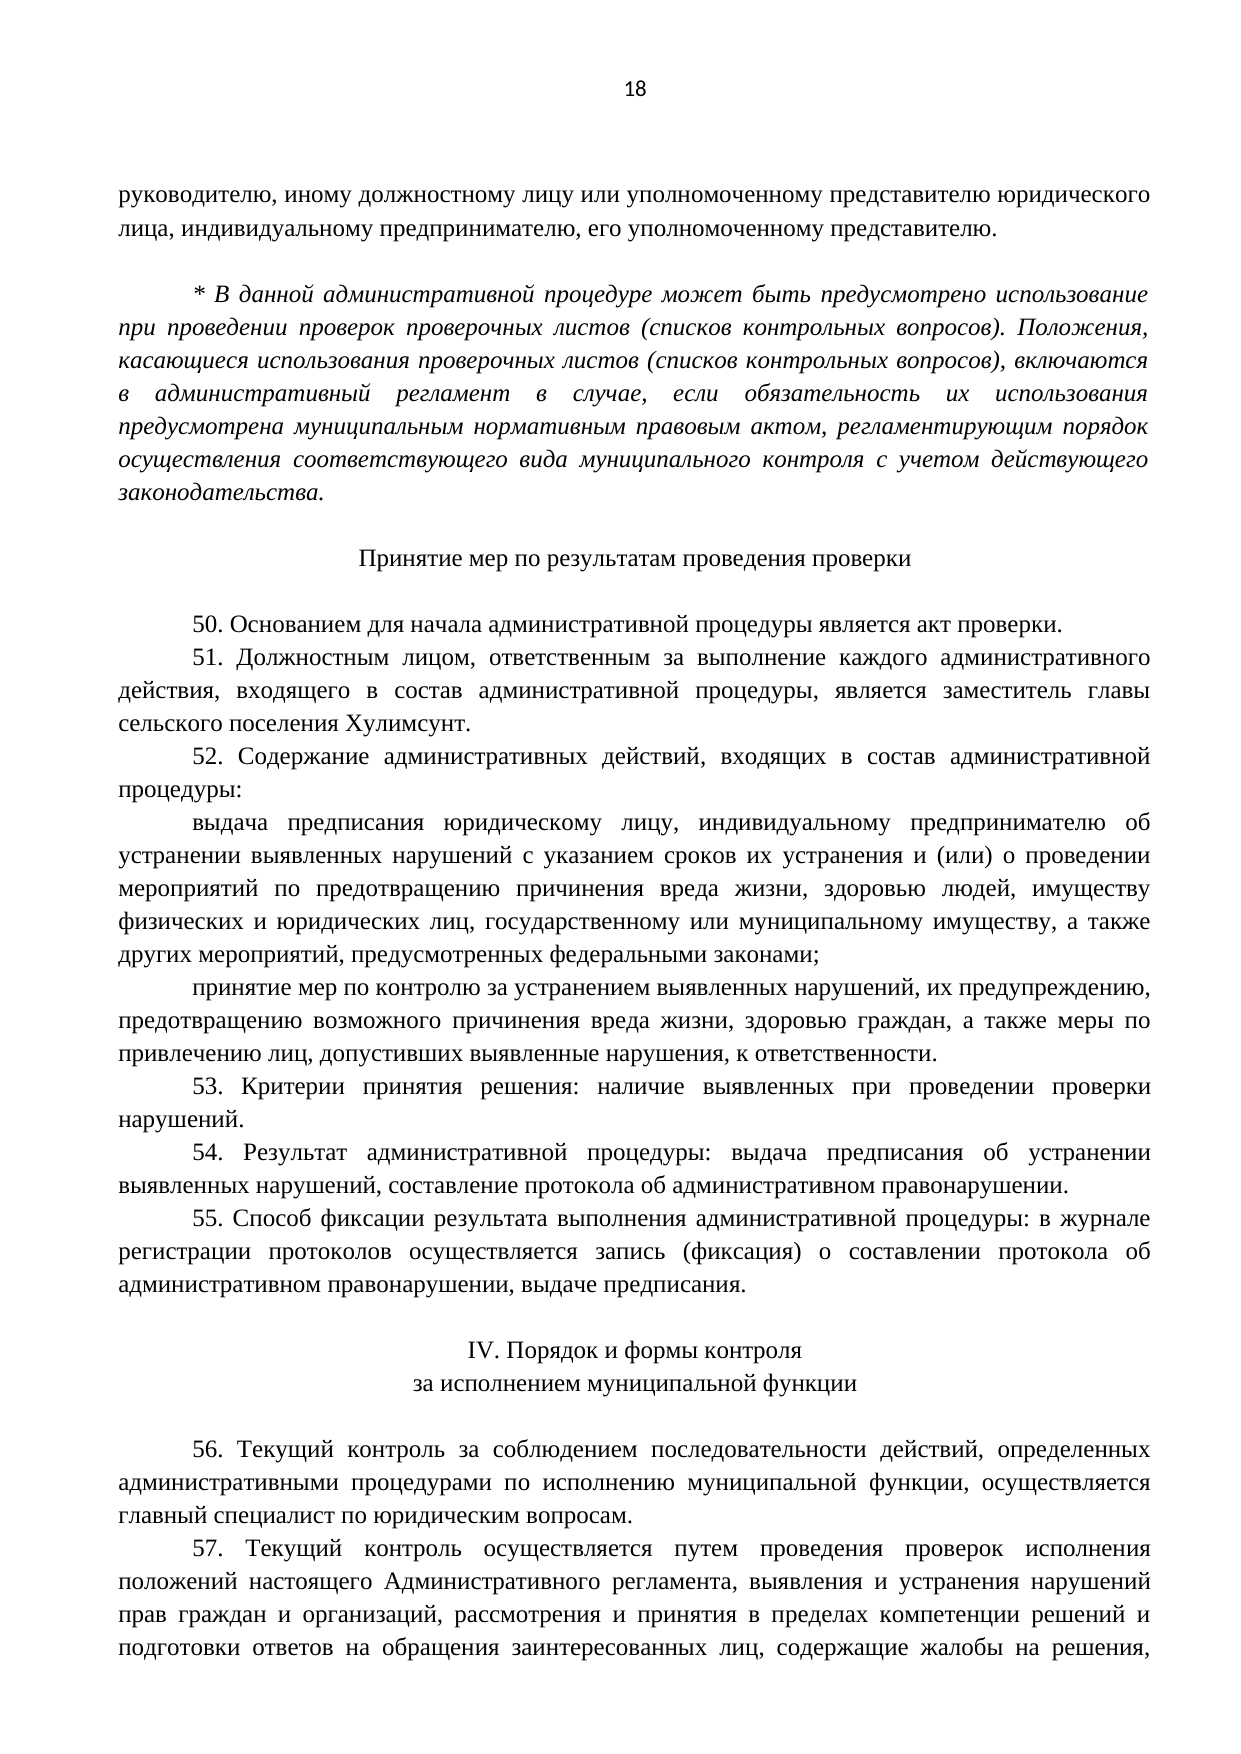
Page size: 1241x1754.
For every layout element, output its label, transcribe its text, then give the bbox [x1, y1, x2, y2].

text 51. Должностным лицом, ответственным за выполнение каждого административного действия, входящего в состав административной процедуры, является заместитель главы сельского поселения Хулимсунт. [118, 642, 1152, 737]
text 56. Текущий контроль за соблюдением последовательности действий, определенных административными процедурами по исполнению муниципальной функции, осуществляется главный специалист по юридическим вопросам. [118, 1434, 1152, 1529]
text 54. Результат административной процедуры: выдача предписания об устранении выявленных нарушений, составление протокола об административном правонарушении. [118, 1137, 1152, 1199]
text 50. Основанием для начала административной процедуры является акт проверки. [118, 609, 1152, 638]
text 53. Критерии принятия решения: наличие выявленных при проведении проверки нарушений. [118, 1071, 1152, 1133]
text 52. Содержание административных действий, входящих в состав административной процедуры: [118, 741, 1152, 803]
text Принятие мер по результатам проведения проверки [118, 543, 1152, 572]
text * В данной административной процедуре может быть предусмотрено использование при проведении проверок проверочных листов (списков контрольных вопросов). Положения, касающиеся использования проверочных листов (списков контрольных вопросов), включаются в административный регламент в случае, если обязательность их использования предусмотрена муниципальным нормативным правовым актом, регламентирующим порядок осуществления соответствующего вида муниципального контроля с учетом действующего законодательства. [118, 279, 1152, 506]
text за исполнением муниципальной функции [118, 1368, 1152, 1397]
text выдача предписания юридическому лицу, индивидуальному предпринимателю об устранении выявленных нарушений с указанием сроков их устранения и (или) о проведении мероприятий по предотвращению причинения вреда жизни, здоровью людей, имуществу физических и юридических лиц, государственному или муниципальному имуществу, а также других мероприятий, предусмотренных федеральными законами; [118, 807, 1152, 968]
text 55. Способ фиксации результата выполнения административной процедуры: в журнале регистрации протоколов осуществляется запись (фиксация) о составлении протокола об административном правонарушении, выдаче предписания. [118, 1203, 1152, 1298]
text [118, 179, 1152, 241]
text принятие мер по контролю за устранением выявленных нарушений, их предупреждению, предотвращению возможного причинения вреда жизни, здоровью граждан, а также меры по привлечению лиц, допустивших выявленные нарушения, к ответственности. [118, 972, 1152, 1067]
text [118, 1533, 1152, 1661]
text IV. Порядок и формы контроля [118, 1335, 1152, 1364]
